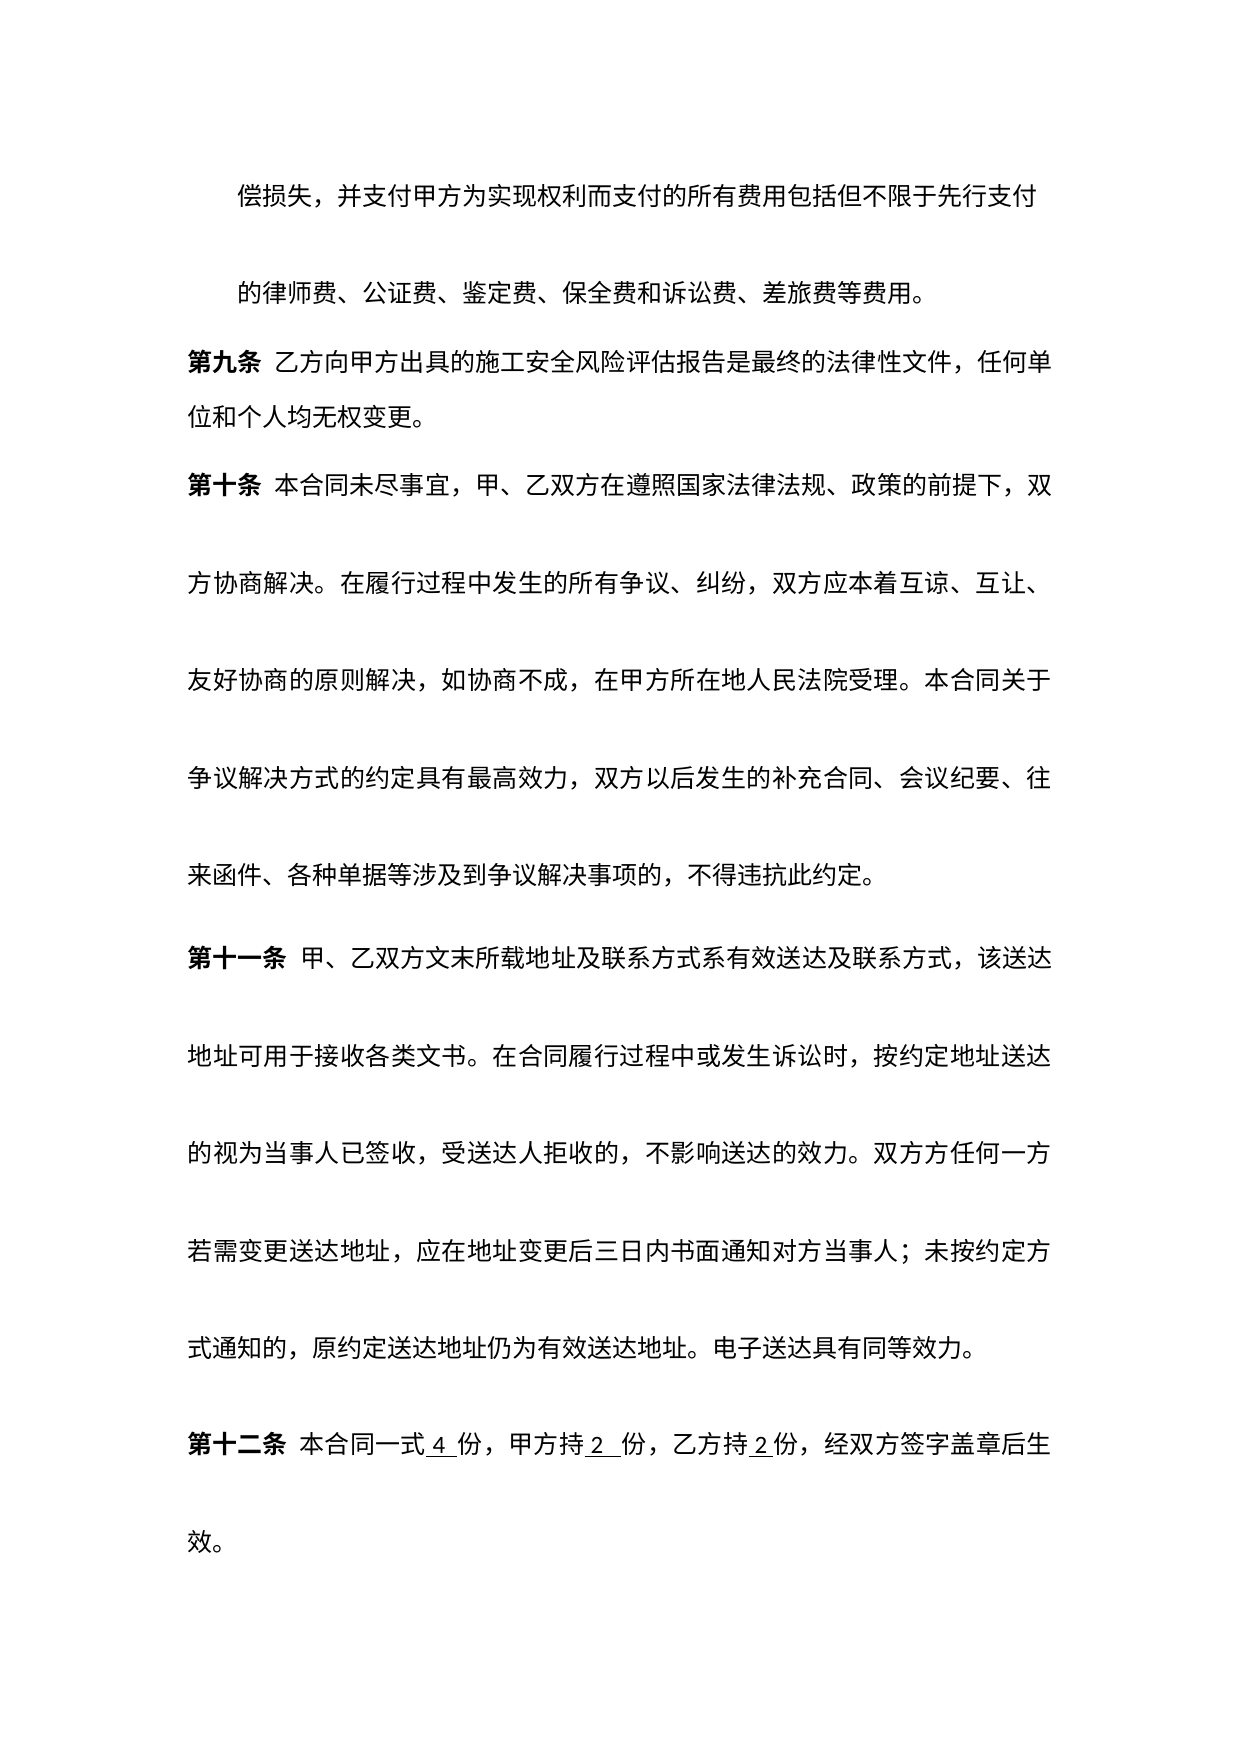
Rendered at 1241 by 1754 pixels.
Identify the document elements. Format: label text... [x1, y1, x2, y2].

text 第十条 本合同未尽事宜，甲、乙双方在遵照国家法律法规、政策的前提下，双方协商解决。在履行过程中发生的所有争议、纠纷，双方应本着互谅、互让、友好协商的原则解决，如协商不成，在甲方所在地人民法院受理。本合同关于争议解决方式的约定具有最高效力，双方以后发生的补充合同、会议纪要、往来函件、各种单据等涉及到争议解决事项的，不得违抗此约定。 [187, 451, 1053, 906]
list 本合同一式 4 份，甲方持 2 份，乙方持 2 份，经双方签字盖章后生效。 [187, 1410, 1053, 1573]
list 甲、乙双方文末所载地址及联系方式系有效送达及联系方式，该送达地址可用于接收各类文书。在合同履行过程中或发生诉讼时，按约定地址送达的视为当事人已签收，受送达人拒收的，不影响送达的效力。双方方任何一方若需变更送达地址，应在地址变更后三日内书面通知对方当事人；未按约定方式通知的，原约定送达地址仍为有效送达地址。电子送达具有同等效力。 [187, 924, 1053, 1379]
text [212, 162, 1053, 324]
text 第九条 乙方向甲方出具的施工安全风险评估报告是最终的法律性文件，任何单位和个人均无权变更。 [187, 343, 1053, 433]
